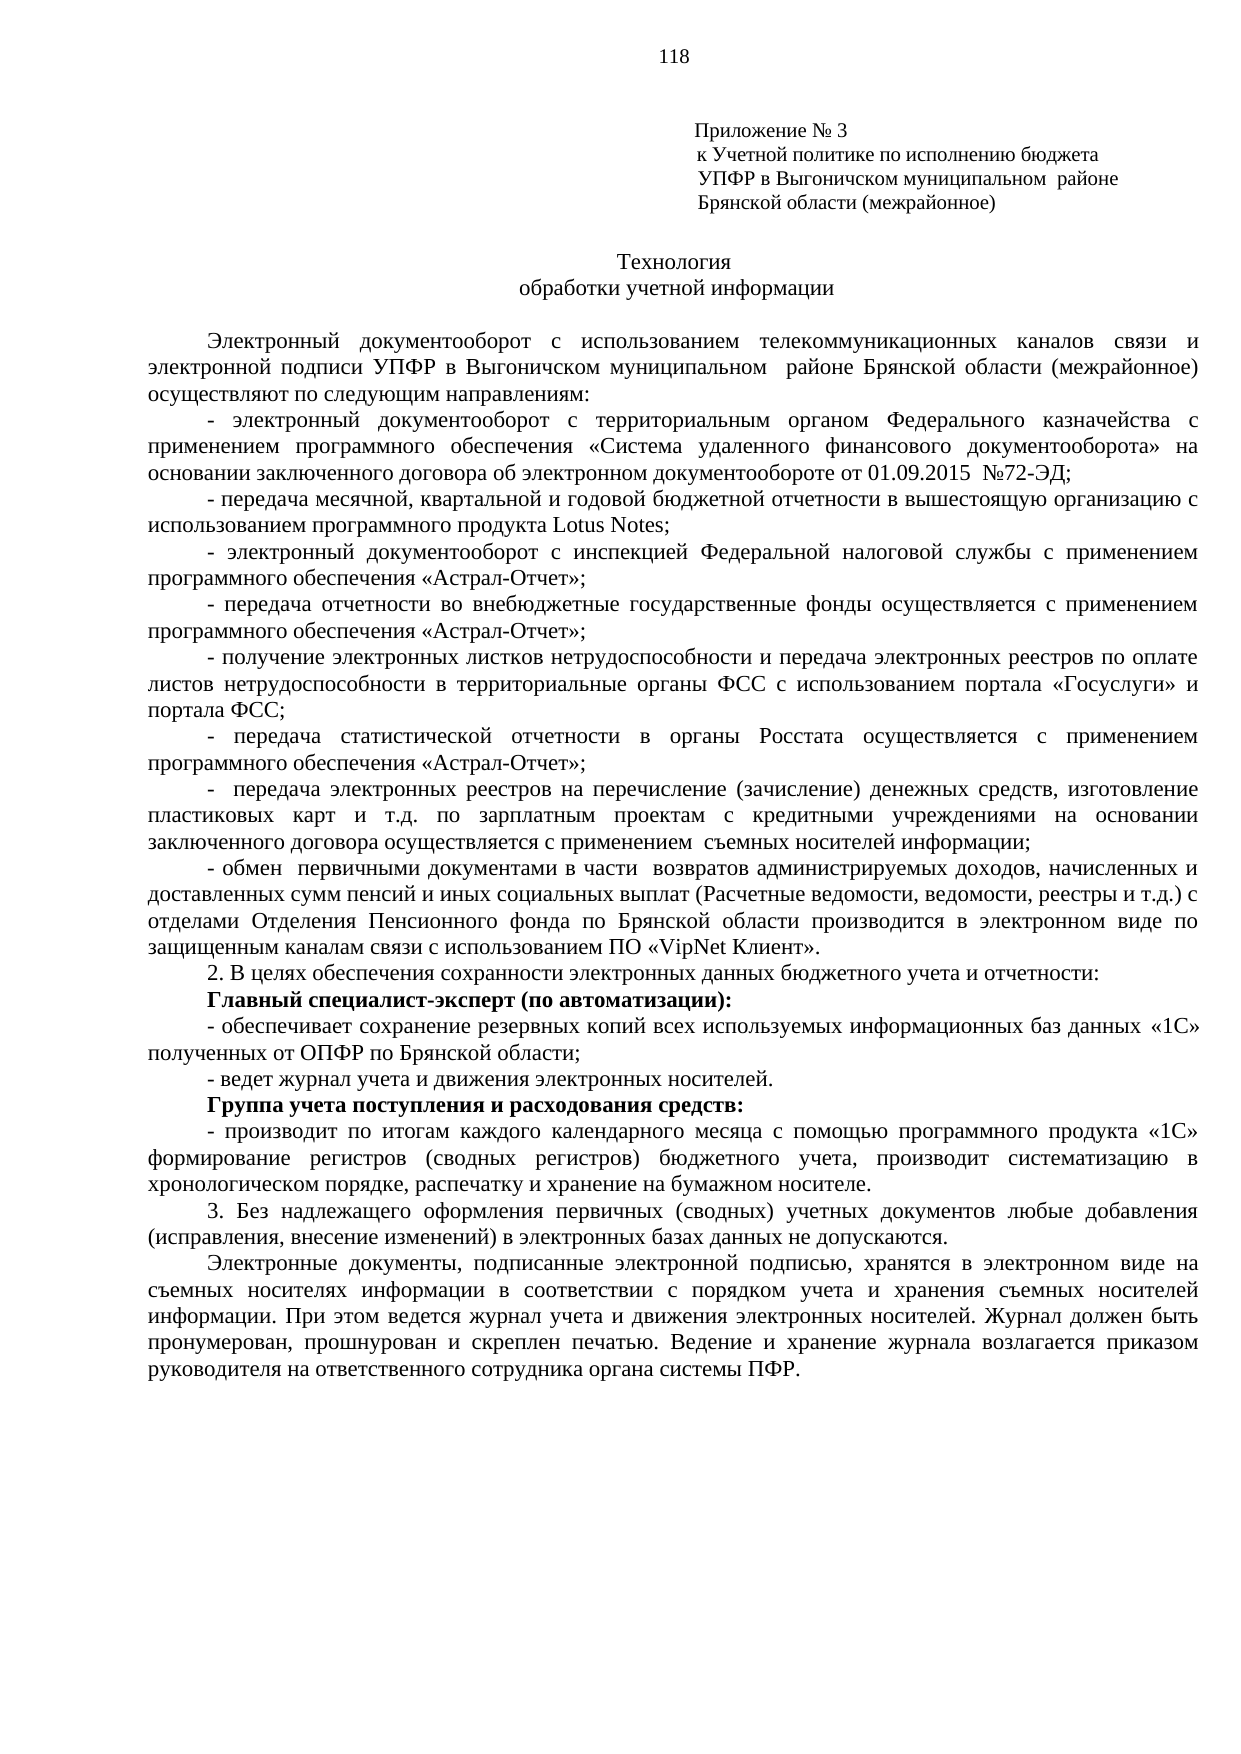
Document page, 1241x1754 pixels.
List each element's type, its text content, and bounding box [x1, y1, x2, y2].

text УПФР в Выгоничском муниципальном районе Брянской области (межрайонное) [697, 166, 1200, 214]
text - производит по итогам каждого календарного месяца с помощью программного продукта «1С» формирование регистров (сводных регистров) бюджетного учета, производит систематизацию в хронологическом порядке, распечатку и хранение на бумажном носителе. [148, 1118, 1200, 1197]
text - передача статистической отчетности в органы Росстата осуществляется с применением программного обеспечения «Астрал-Отчет»; [148, 722, 1200, 775]
text 3. Без надлежащего оформления первичных (сводных) учетных документов любые добавления (исправления, внесение изменений) в электронных базах данных не допускаются. [148, 1197, 1200, 1249]
text - передача электронных реестров на перечисление (зачисление) денежных средств, изготовление пластиковых карт и т.д. по зарплатным проектам с кредитными учреждениями на основании заключенного договора осуществляется с применением съемных носителей информации; [148, 775, 1200, 854]
text - электронный документооборот с инспекцией Федеральной налоговой службы с применением программного обеспечения «Астрал-Отчет»; [148, 538, 1200, 591]
text - ведет журнал учета и движения электронных носителей. [148, 1065, 1200, 1091]
text обработки учетной информации [148, 274, 1200, 301]
text - электронный документооборот с территориальным органом Федерального казначейства с применением программного обеспечения «Система удаленного финансового документооборота» на основании заключенного договора об электронном документообороте от 01.09.2015 №72-ЭД; [148, 406, 1200, 485]
text - передача отчетности во внебюджетные государственные фонды осуществляется с применением программного обеспечения «Астрал-Отчет»; [148, 591, 1200, 643]
text Приложение № 3 [694, 118, 1200, 142]
text - обмен первичными документами в части возвратов администрируемых доходов, начисленных и доставленных сумм пенсий и иных социальных выплат (Расчетные ведомости, ведомости, реестры и т.д.) с отделами Отделения Пенсионного фонда по Брянской области производится в электронном виде по защищенным каналам связи с использованием ПО «VipNet Клиент». [148, 854, 1200, 959]
text Электронные документы, подписанные электронной подписью, хранятся в электронном виде на съемных носителях информации в соответствии с порядком учета и хранения съемных носителей информации. При этом ведется журнал учета и движения электронных носителей. Журнал должен быть пронумерован, прошнурован и скреплен печатью. Ведение и хранение журнала возлагается приказом руководителя на ответственного сотрудника органа системы ПФР. [148, 1249, 1200, 1381]
text - передача месячной, квартальной и годовой бюджетной отчетности в вышестоящую организацию с использованием программного продукта Lotus Notes; [148, 485, 1200, 538]
text - обеспечивает сохранение резервных копий всех используемых информационных баз данных «1С» полученных от ОПФР по Брянской области; [148, 1012, 1200, 1065]
text Группа учета поступления и расходования средств: [148, 1091, 1200, 1118]
text 2. В целях обеспечения сохранности электронных данных бюджетного учета и отчетности: [148, 959, 1200, 986]
text к Учетной политике по исполнению бюджета [697, 142, 1200, 166]
text - получение электронных листков нетрудоспособности и передача электронных реестров по оплате листов нетрудоспособности в территориальные органы ФСС с использованием портала «Госуслуги» и портала ФСС; [148, 643, 1200, 722]
text Электронный документооборот с использованием телекоммуникационных каналов связи и электронной подписи УПФР в Выгоничском муниципальном районе Брянской области (межрайонное) осуществляют по следующим направлениям: [148, 327, 1200, 406]
text Главный специалист-эксперт (по автоматизации): [148, 986, 1200, 1012]
text Технология [148, 248, 1200, 274]
